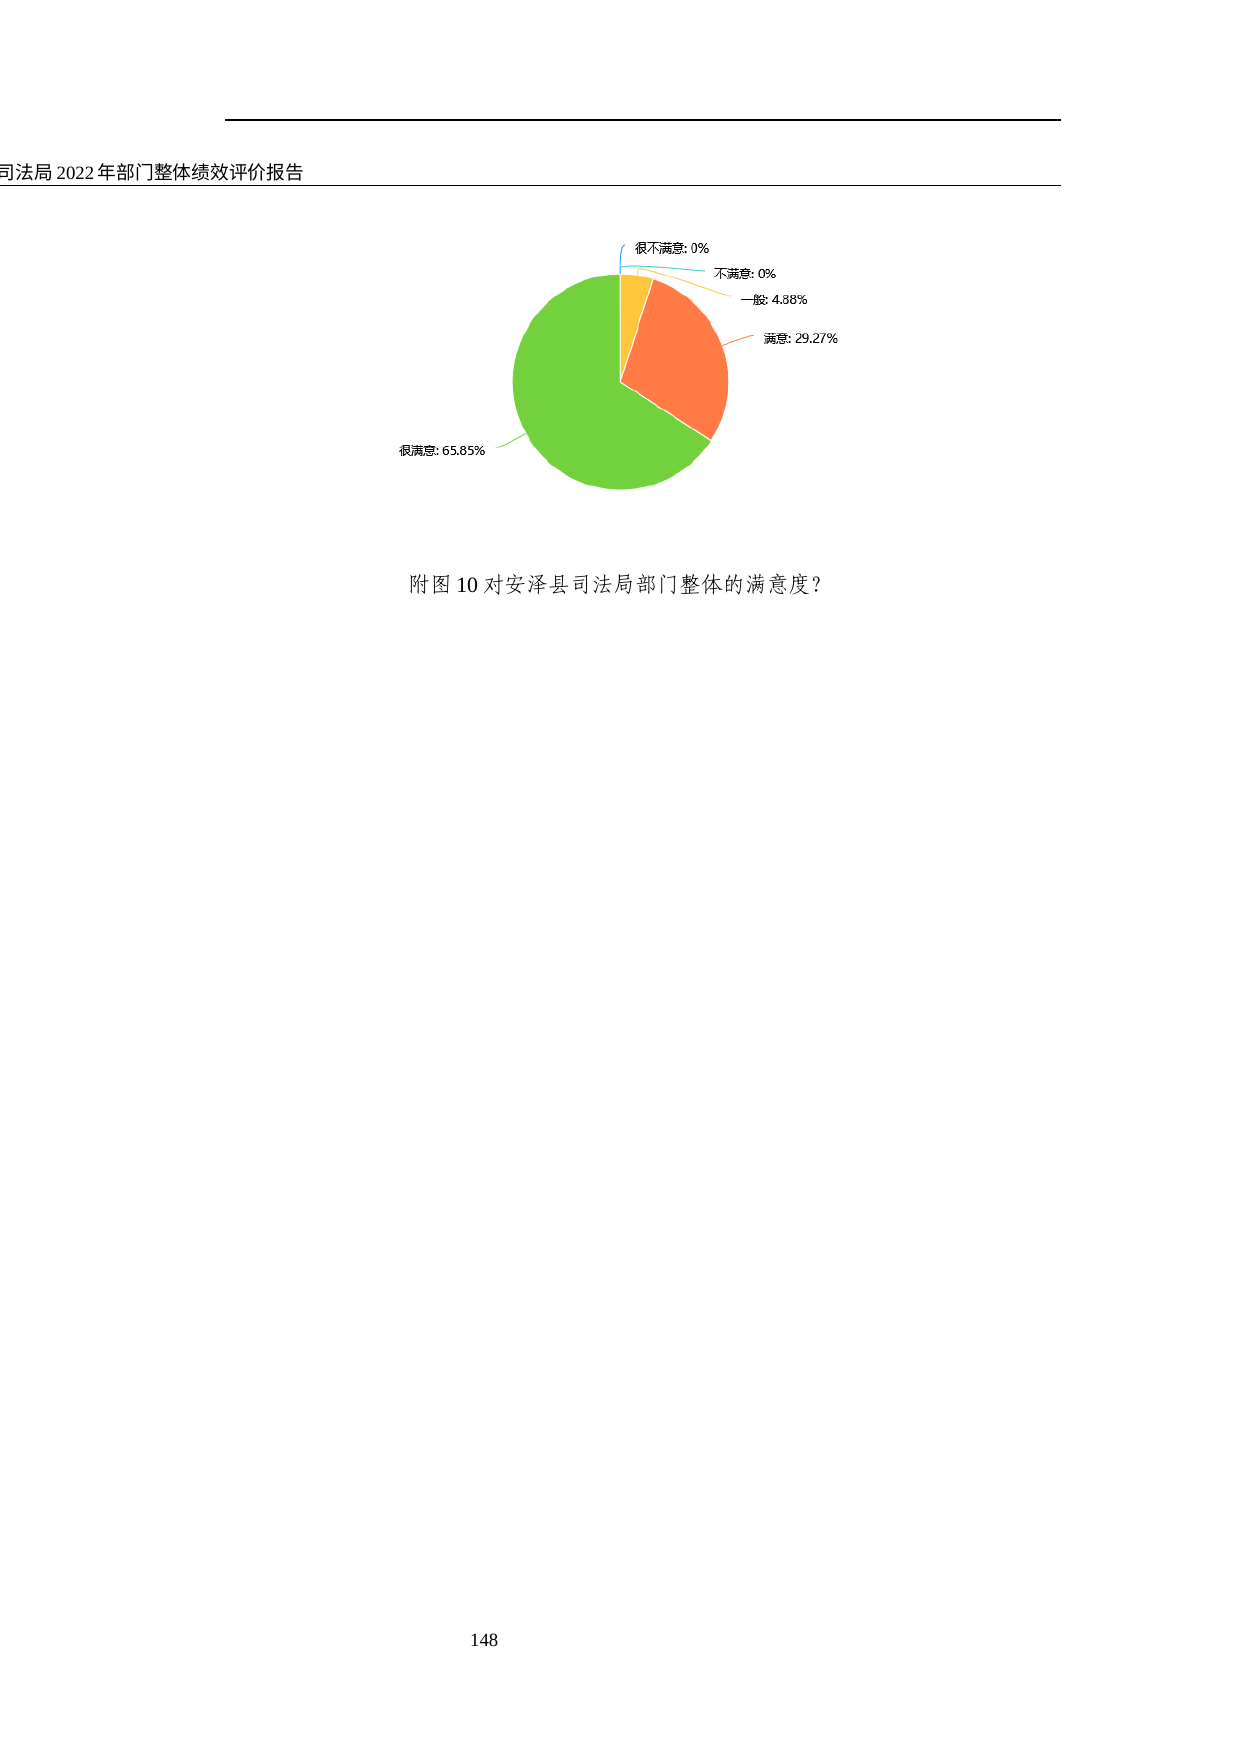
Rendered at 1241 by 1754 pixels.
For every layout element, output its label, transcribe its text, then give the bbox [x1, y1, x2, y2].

picture [257, 220, 983, 543]
text 附图10对安泽县司法局部门整体的满意度？ [188, 566, 1052, 601]
